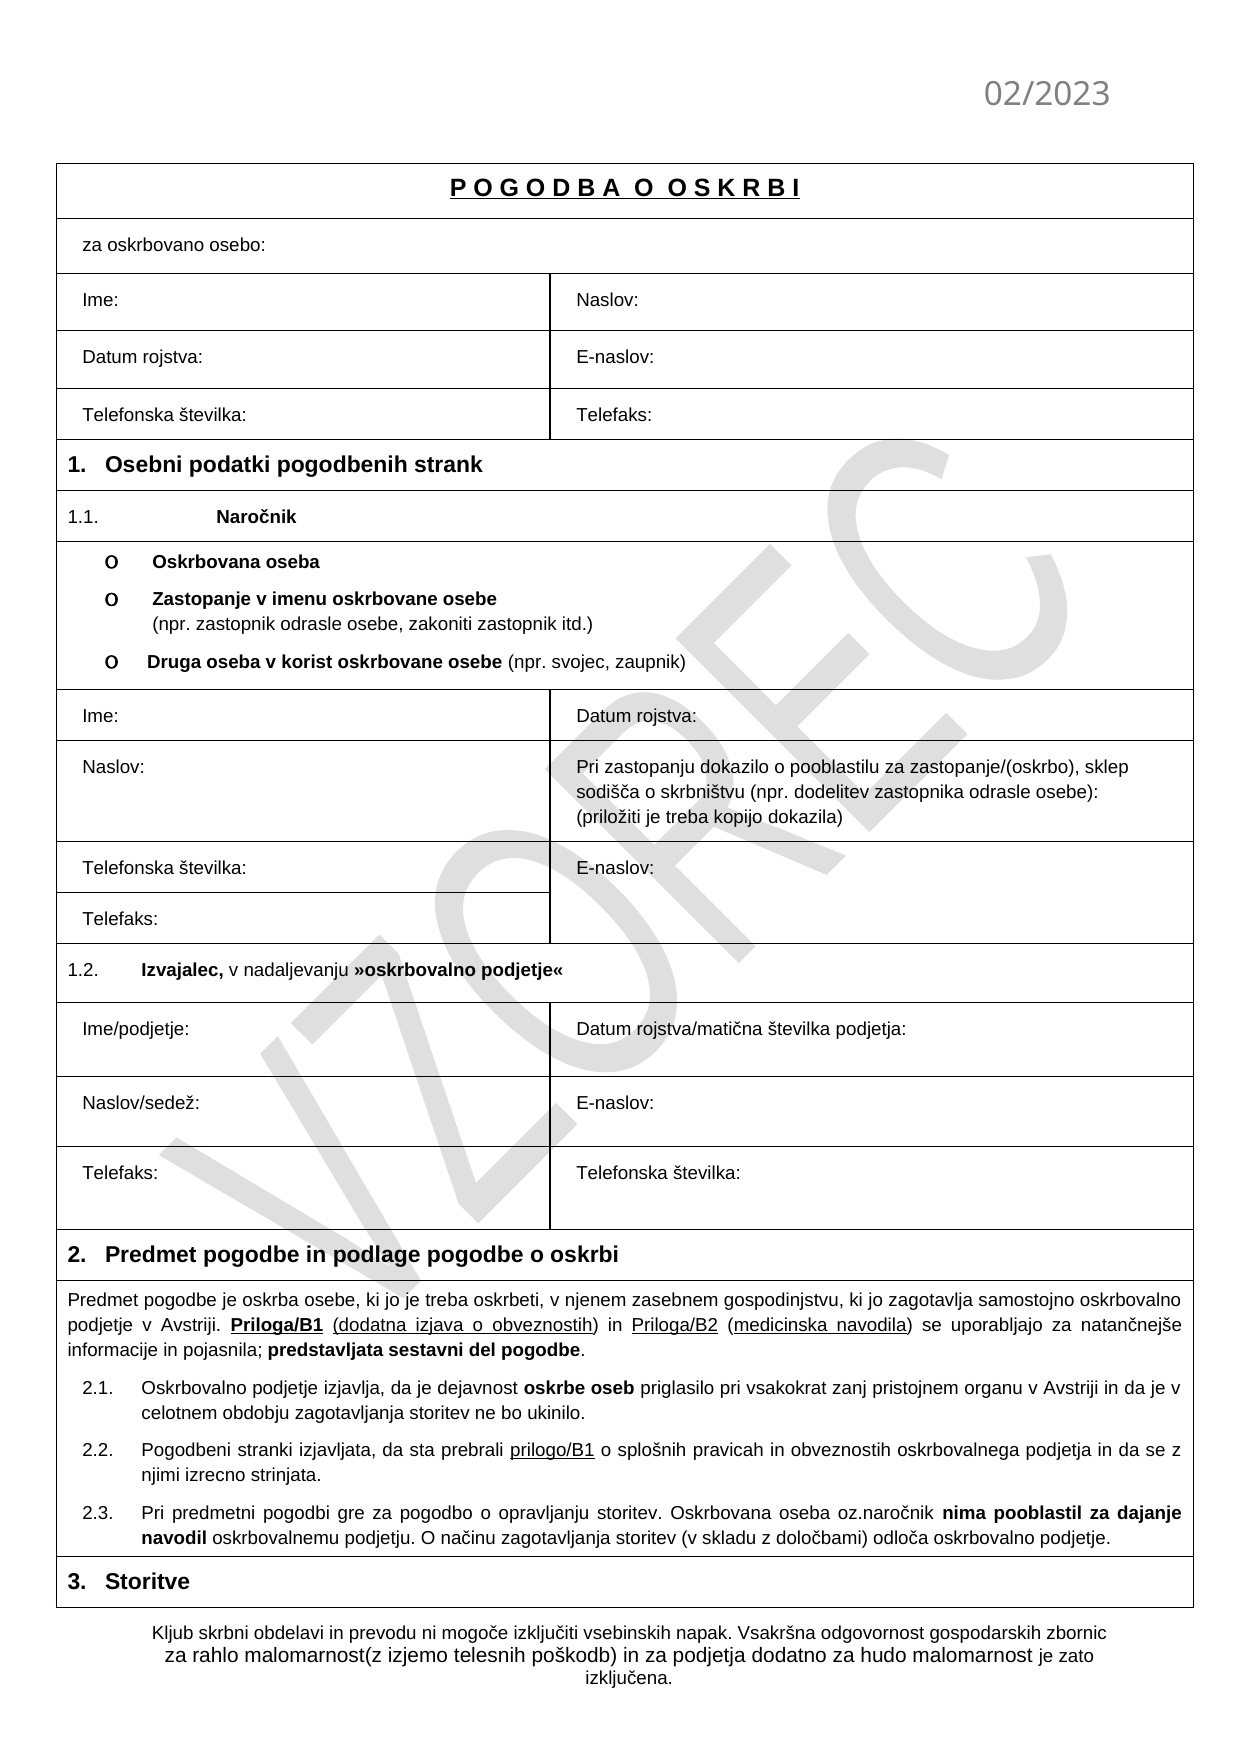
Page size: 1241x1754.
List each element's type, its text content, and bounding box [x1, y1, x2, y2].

table_cell E-naslov: [551, 1077, 1193, 1146]
table_cell Datum rojstva: [57, 331, 549, 388]
table_cell Storitve [57, 1557, 1193, 1607]
table_cell Telefaks: [551, 389, 1193, 439]
table_cell Telefaks: [57, 893, 549, 943]
table_cell Datum rojstva/matična številka podjetja: [551, 1003, 1193, 1076]
table_cell Telefonska številka: [57, 842, 549, 892]
table_cell Telefonska številka: [551, 1147, 1193, 1228]
table_cell Ime/podjetje: [57, 1003, 549, 1076]
table_cell E-naslov: [551, 331, 1193, 388]
table_cell Izvajalec, v nadaljevanju »oskrbovalno podjetje« [57, 944, 1193, 1002]
table_cell Predmet pogodbe in podlage pogodbe o oskrbi [57, 1230, 1193, 1279]
table_cell Oskrbovana oseba Zastopanje v imenu oskrbovane osebe (npr. zastopnik odrasle osebe, zakoniti zastopnik itd.) Druga oseba v korist oskrbovane osebe (npr. svojec, zaupnik) [57, 542, 1193, 689]
table_cell Naslov: [57, 741, 549, 841]
table_cell Pri zastopanju dokazilo o pooblastilu za zastopanje/(oskrbo), sklep sodišča o skrbništvu (npr. dodelitev zastopnika odrasle osebe): (priložiti je treba kopijo dokazila) [551, 741, 1193, 841]
table_cell Osebni podatki pogodbenih strank [57, 440, 1193, 490]
table_cell Ime: [57, 274, 549, 330]
table_cell E-naslov: [551, 842, 1193, 943]
table_cell Naročnik [57, 491, 1193, 541]
table_cell Naslov: [551, 274, 1193, 330]
table_header P O G O D B A O O S K R B I [57, 164, 1193, 218]
table_cell Datum rojstva: [551, 690, 1193, 740]
table_cell Telefonska številka: [57, 389, 549, 439]
table_cell Predmet pogodbe je oskrba osebe, ki jo je treba oskrbeti, v njenem zasebnem gospodinjstvu, ki jo zagotavlja samostojno oskrbovalno podjetje v Avstriji. Priloga/B1 (dodatna izjava o obveznostih) in Priloga/B2 (medicinska navodila) se uporabljajo za natančnejše informacije in pojasnila; predstavljata sestavni del pogodbe. Oskrbovalno podjetje izjavlja, da je dejavnost oskrbe oseb priglasilo pri vsakokrat zanj pristojnem organu v Avstriji in da je v celotnem obdobju zagotavljanja storitev ne bo ukinilo. Pogodbeni stranki izjavljata, da sta prebrali prilogo/B1 o splošnih pravicah in obveznostih oskrbovalnega podjetja in da se z njimi izrecno strinjata. Pri predmetni pogodbi gre za pogodbo o opravljanju storitev. Oskrbovana oseba oz.naročnik nima pooblastil za dajanje navodil oskrbovalnemu podjetju. O načinu zagotavljanja storitev (v skladu z določbami) odloča oskrbovalno podjetje. [57, 1281, 1193, 1556]
table_cell za oskrbovano osebo: [57, 219, 1193, 273]
table_cell Naslov/sedež: [57, 1077, 549, 1146]
table_cell Telefaks: [57, 1147, 549, 1228]
table_cell Ime: [57, 690, 549, 740]
